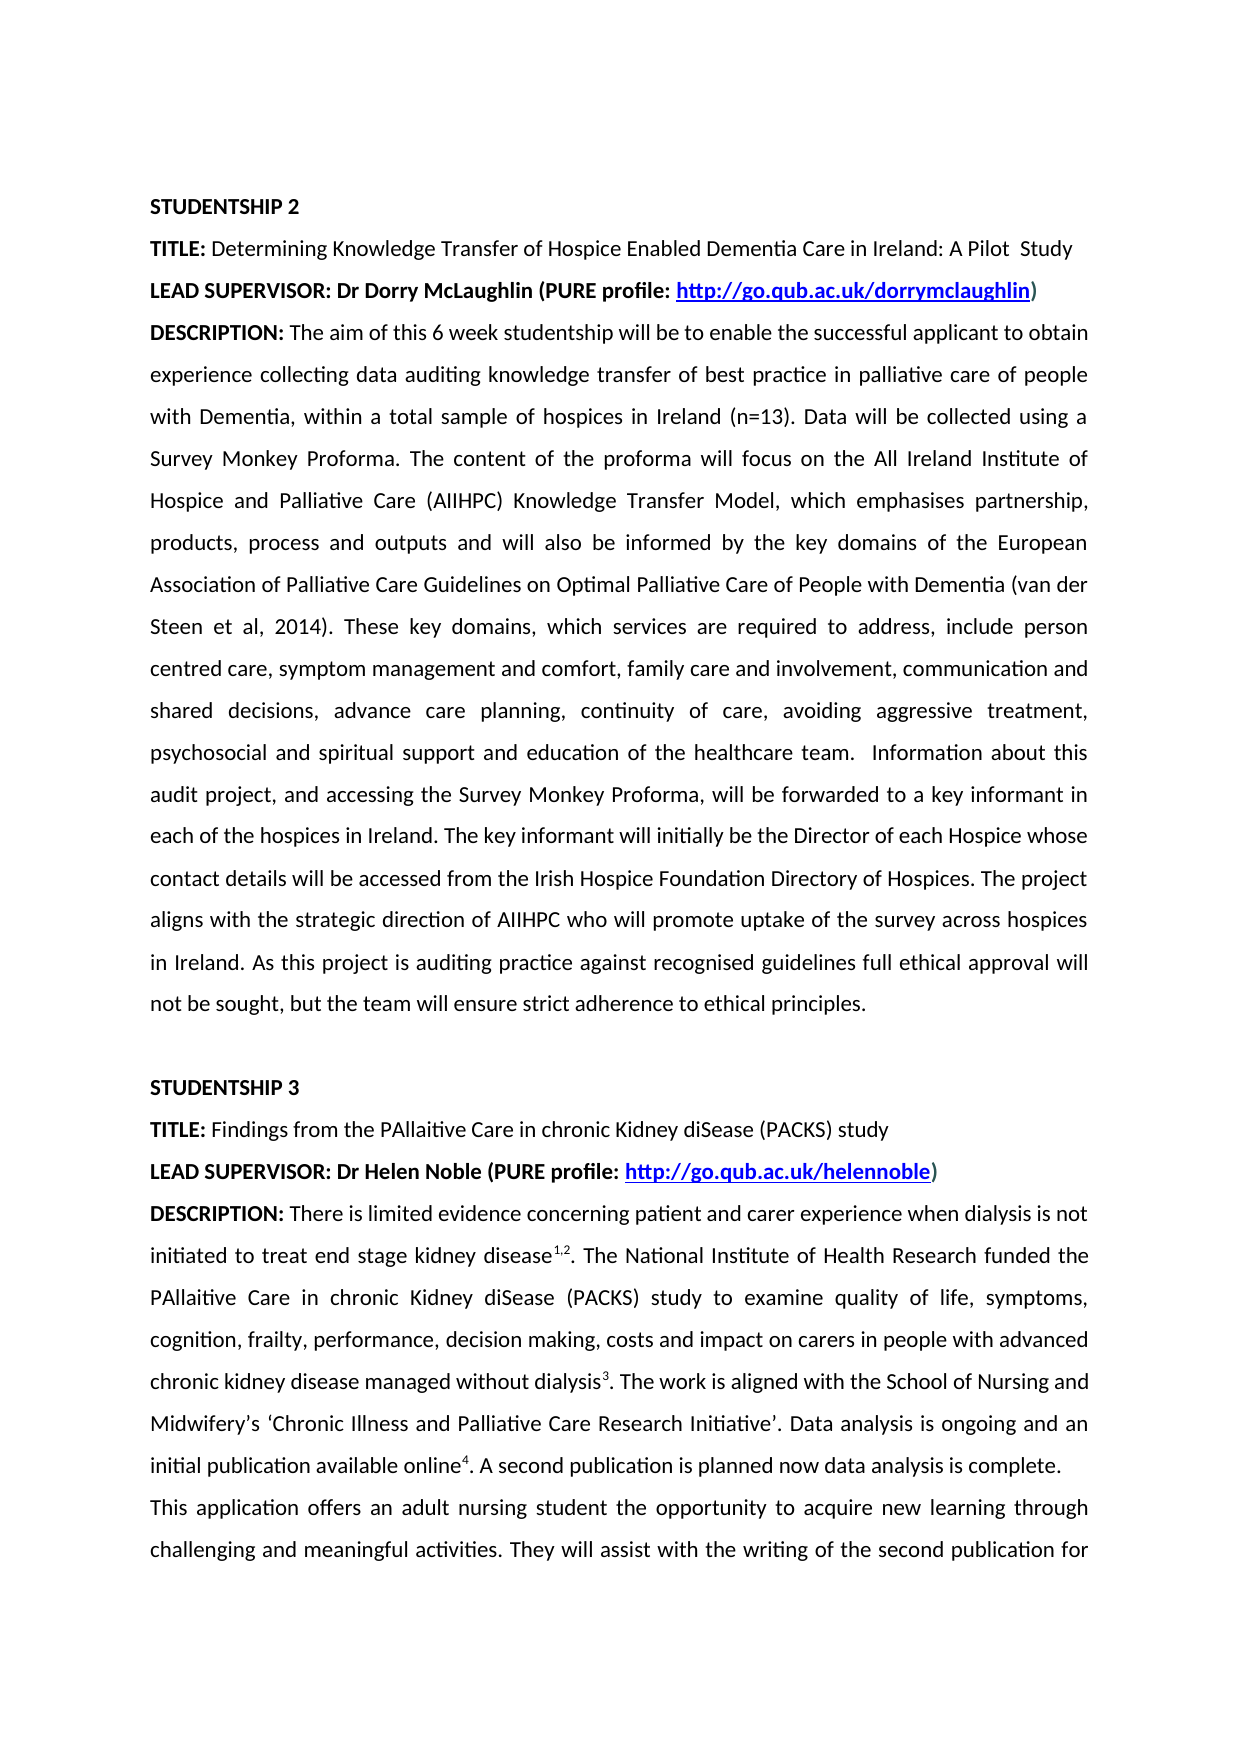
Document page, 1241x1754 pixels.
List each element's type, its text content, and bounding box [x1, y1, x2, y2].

text STUDENTSHIP 2 [150, 192, 1090, 220]
text LEAD SUPERVISOR: Dr Helen Noble (PURE profile: http://go.qub.ac.uk/helennoble) [150, 1157, 1090, 1186]
text DESCRIPTION: There is limited evidence concerning patient and carer experience when dialysis is not initiated to treat end stage kidney disease1,2. The National Institute of Health Research funded the PAllaitive Care in chronic Kidney diSease (PACKS) study to examine quality of life, symptoms, cognition, frailty, performance, decision making, costs and impact on carers in people with advanced chronic kidney disease managed without dialysis3. The work is aligned with the School of Nursing and Midwifery’s ‘Chronic Illness and Palliative Care Research Initiative’. Data analysis is ongoing and an initial publication available online4. A second publication is planned now data analysis is complete. [150, 1199, 1090, 1479]
text STUDENTSHIP 3 [150, 1073, 1090, 1102]
text TITLE: Determining Knowledge Transfer of Hospice Enabled Dementia Care in Ireland: A Pilot Study [150, 234, 1090, 262]
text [150, 1493, 1090, 1563]
text TITLE: Findings from the PAllaitive Care in chronic Kidney diSease (PACKS) study [150, 1116, 1090, 1143]
text LEAD SUPERVISOR: Dr Dorry McLaughlin (PURE profile: http://go.qub.ac.uk/dorrymclaughlin) [150, 276, 1090, 304]
text DESCRIPTION: The aim of this 6 week studentship will be to enable the successful applicant to obtain experience collecting data auditing knowledge transfer of best practice in palliative care of people with Dementia, within a total sample of hospices in Ireland (n=13). Data will be collected using a Survey Monkey Proforma. The content of the proforma will focus on the All Ireland Institute of Hospice and Palliative Care (AIIHPC) Knowledge Transfer Model, which emphasises partnership, products, process and outputs and will also be informed by the key domains of the European Association of Palliative Care Guidelines on Optimal Palliative Care of People with Dementia (van der Steen et al, 2014). These key domains, which services are required to address, include person centred care, symptom management and comfort, family care and involvement, communication and shared decisions, advance care planning, continuity of care, avoiding aggressive treatment, psychosocial and spiritual support and education of the healthcare team. Information about this audit project, and accessing the Survey Monkey Proforma, will be forwarded to a key informant in each of the hospices in Ireland. The key informant will initially be the Director of each Hospice whose contact details will be accessed from the Irish Hospice Foundation Directory of Hospices. The project aligns with the strategic direction of AIIHPC who will promote uptake of the survey across hospices in Ireland. As this project is auditing practice against recognised guidelines full ethical approval will not be sought, but the team will ensure strict adherence to ethical principles. [150, 318, 1090, 1018]
